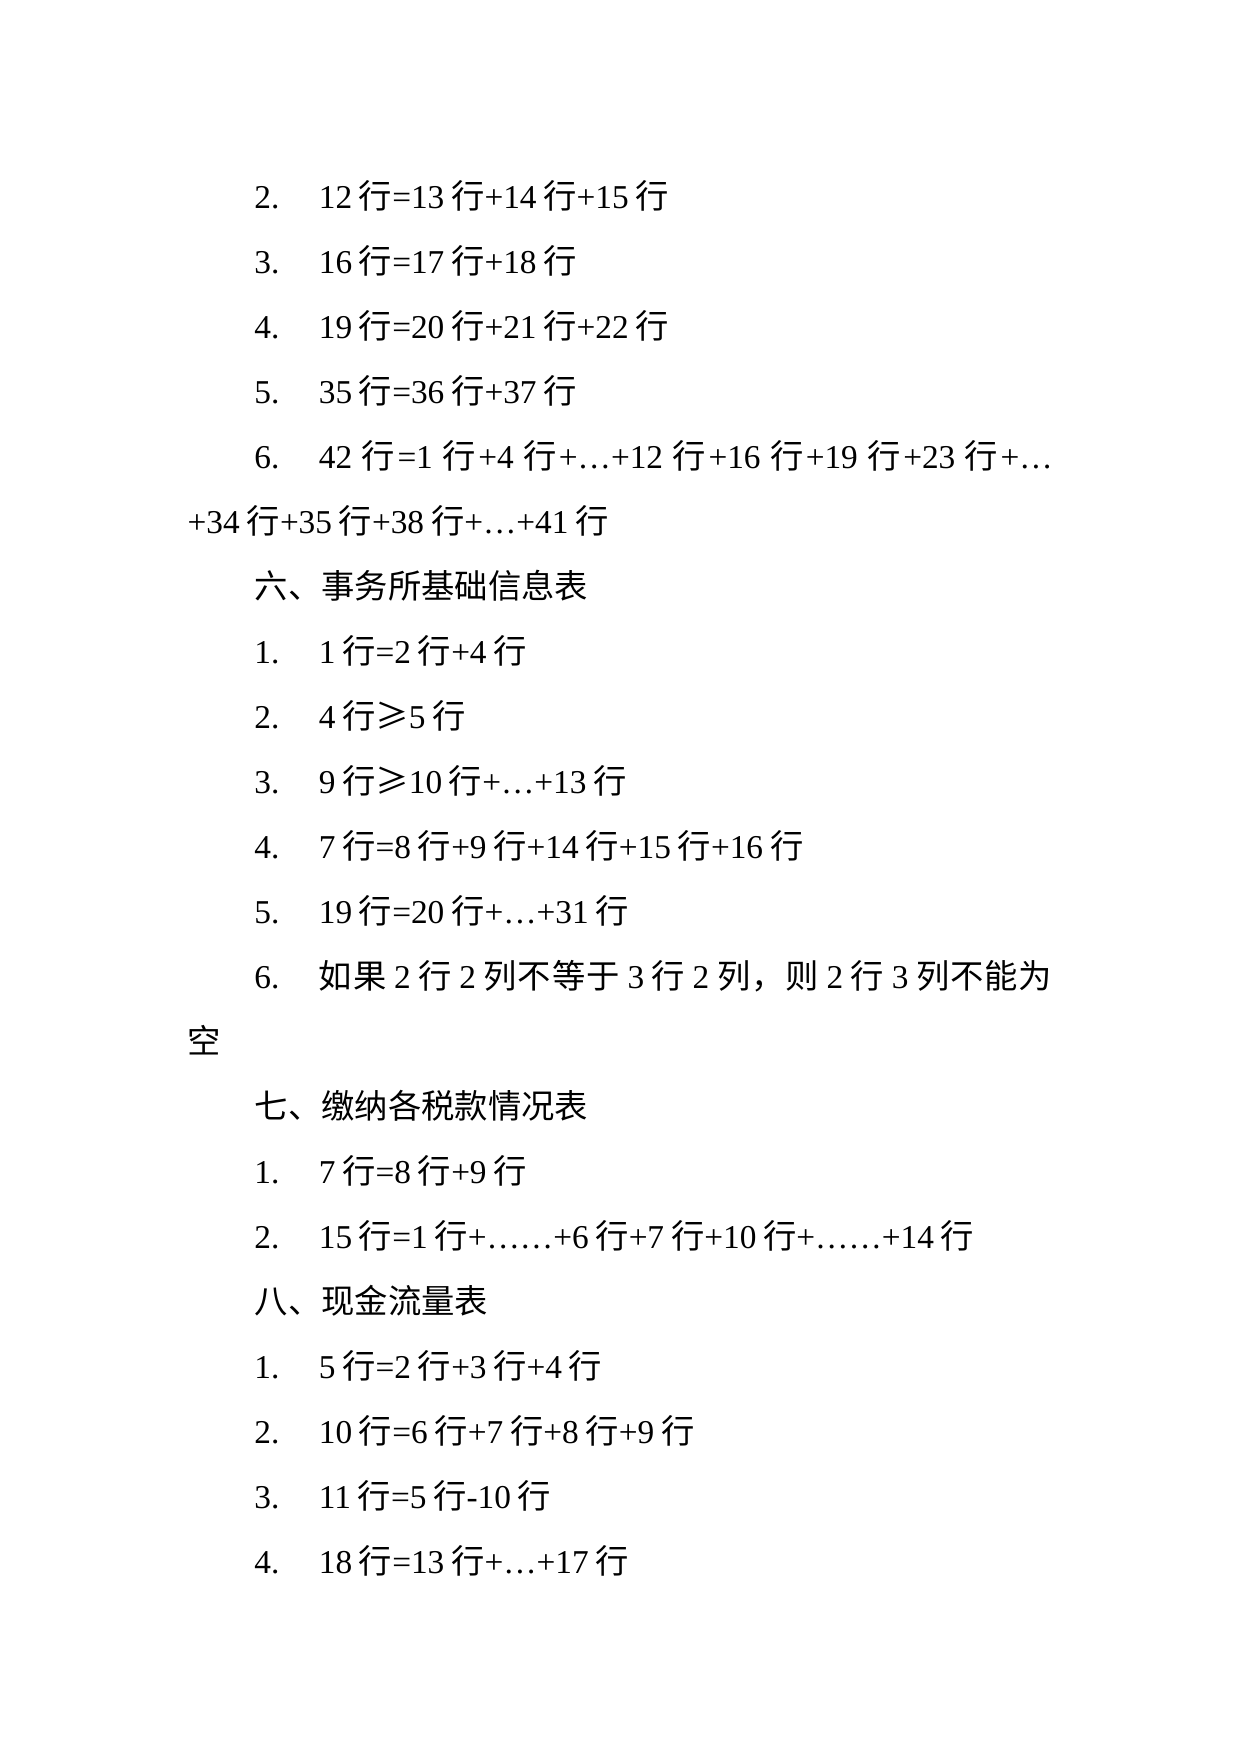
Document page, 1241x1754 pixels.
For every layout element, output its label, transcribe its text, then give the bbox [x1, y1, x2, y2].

text 六、事务所基础信息表 [254, 552, 1053, 617]
list 7行=8行+9行+14行+15行+16行 [187, 812, 1053, 877]
list 11行=5行-10行 [187, 1462, 1053, 1527]
list 4行≥5行 [187, 682, 1053, 747]
list 16行=17行+18行 [187, 227, 1053, 292]
list 1行=2行+4行 [187, 617, 1053, 682]
list 19行=20行+21行+22行 [187, 292, 1053, 357]
list 7行=8行+9行 [187, 1137, 1053, 1202]
list 18行=13行+…+17行 [187, 1527, 1053, 1592]
list 10行=6行+7行+8行+9行 [187, 1397, 1053, 1462]
text 七、缴纳各税款情况表 [254, 1072, 1053, 1137]
list 19行=20行+…+31行 [187, 877, 1053, 942]
list 15行=1行+……+6行+7行+10行+……+14行 [187, 1202, 1053, 1267]
list 9行≥10行+…+13行 [187, 747, 1053, 812]
list 如果2行2列不等于3行2列，则2行3列不能为空 [187, 942, 1053, 1072]
list 35行=36行+37行 [187, 357, 1053, 422]
text 八、现金流量表 [254, 1267, 1053, 1332]
list 42行=1行+4行+…+12行+16行+19行+23行+…+34行+35行+38行+…+41行 [187, 422, 1053, 552]
list 12行=13行+14行+15行 [187, 162, 1053, 227]
list 5行=2行+3行+4行 [187, 1332, 1053, 1397]
